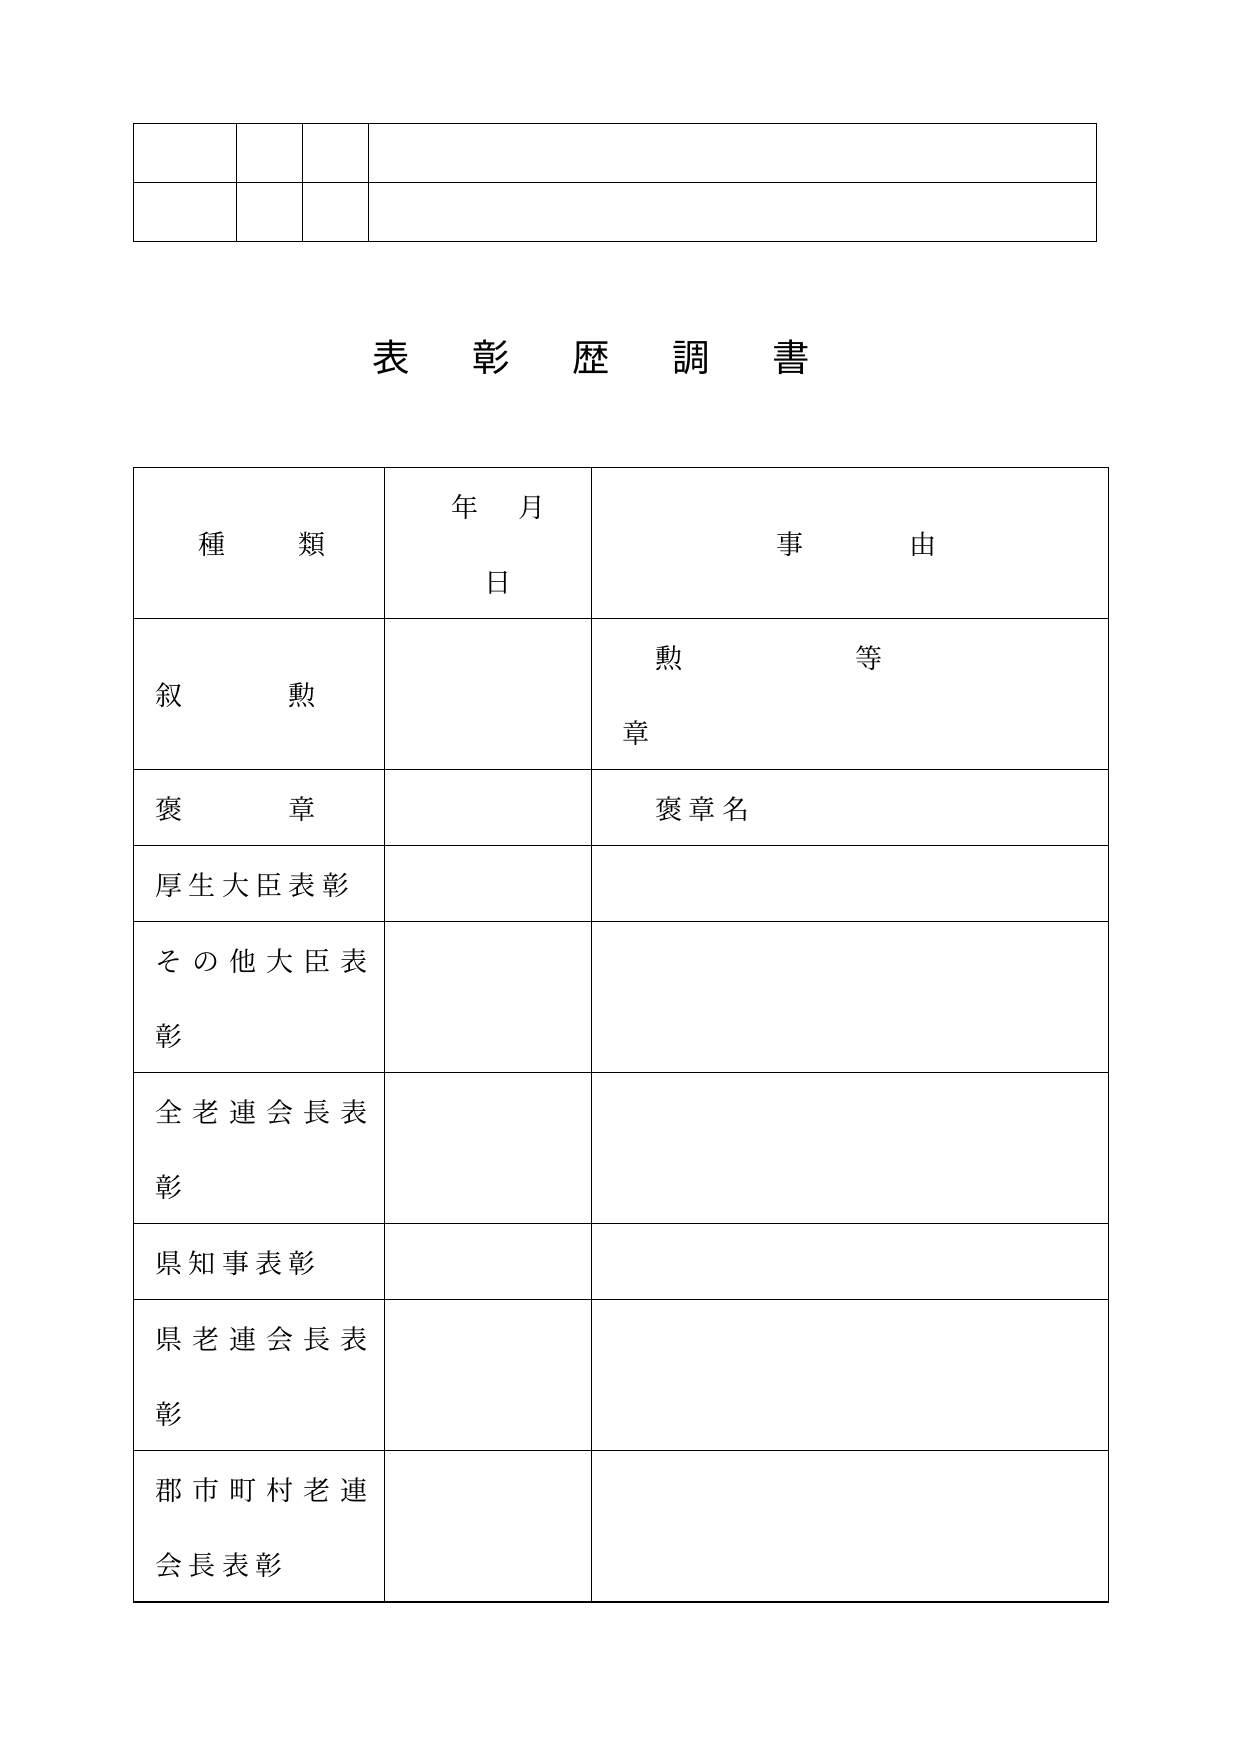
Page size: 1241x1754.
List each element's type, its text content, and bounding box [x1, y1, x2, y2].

table_cell 褒 章 [134, 770, 384, 845]
table_cell [385, 770, 591, 845]
table_cell [592, 1224, 1108, 1299]
table_cell 全老連会長表彰 [134, 1073, 384, 1223]
table_cell [237, 124, 302, 182]
table_cell 県知事表彰 [134, 1224, 384, 1299]
table_cell [369, 124, 1096, 182]
table_cell [592, 846, 1108, 921]
table_cell その他大臣表彰 [134, 922, 384, 1072]
table_cell 厚生大臣表彰 [134, 846, 384, 921]
table_header 年 月 日 [385, 468, 591, 618]
table_cell 郡市町村老連会長表彰 [134, 1451, 384, 1601]
table_cell 褒章名 [592, 770, 1108, 845]
table_cell [592, 1451, 1108, 1601]
table_cell 県老連会長表彰 [134, 1300, 384, 1450]
table_cell [592, 1300, 1108, 1450]
table_cell [385, 619, 591, 769]
table_cell 叙 勲 [134, 619, 384, 769]
table_cell [385, 1073, 591, 1223]
table_cell [385, 1451, 591, 1601]
table_cell [385, 846, 591, 921]
text 表 彰 歴 調 書 [122, 317, 1089, 392]
table_cell [385, 1300, 591, 1450]
table_cell [385, 922, 591, 1072]
table_cell [303, 124, 368, 182]
table_cell [237, 183, 302, 241]
table_cell [385, 1224, 591, 1299]
table_header 種 類 [134, 468, 384, 618]
table_cell 勲 等 章 [592, 619, 1108, 769]
table_cell [134, 183, 236, 241]
table_cell [369, 183, 1096, 241]
table_cell [592, 1073, 1108, 1223]
table_cell [134, 124, 236, 182]
table_header 事 由 [592, 468, 1108, 618]
table_cell [592, 922, 1108, 1072]
table_cell [303, 183, 368, 241]
